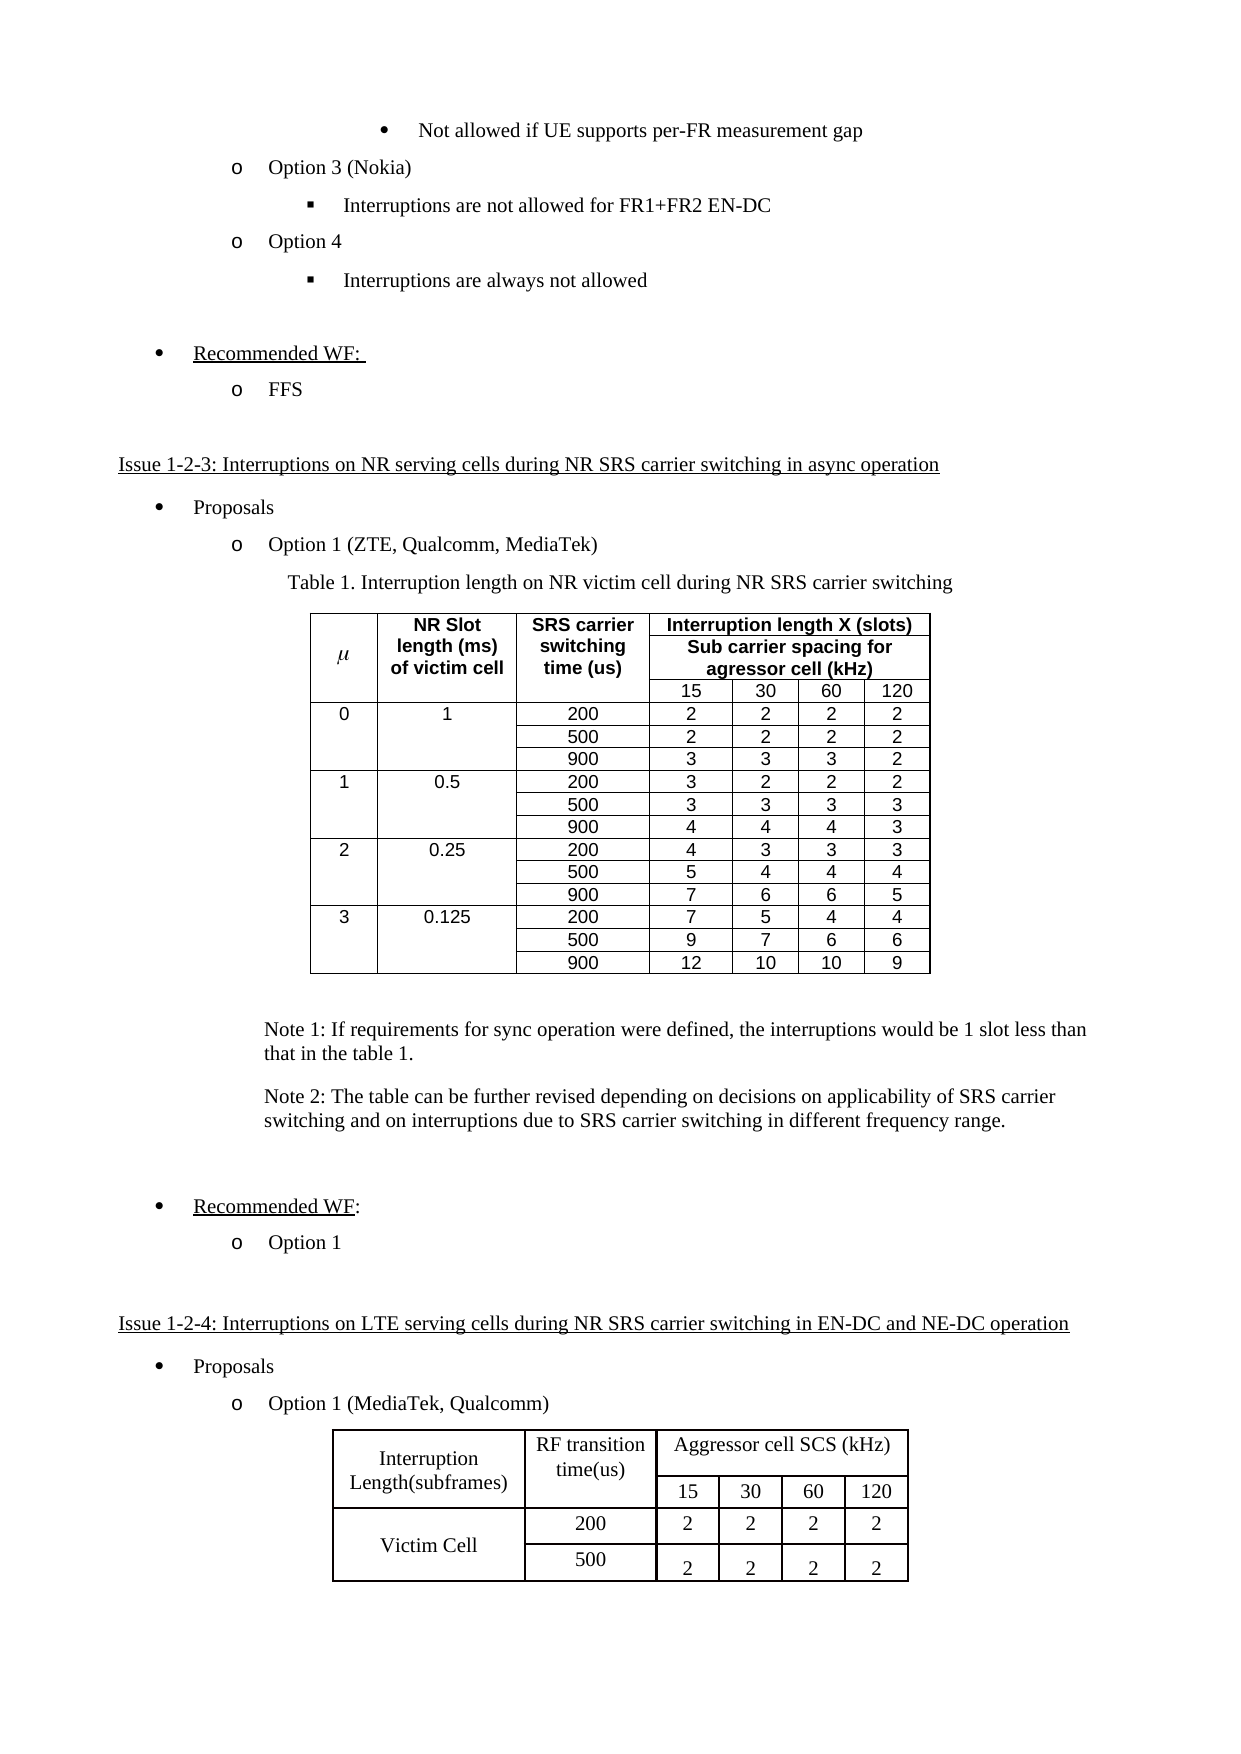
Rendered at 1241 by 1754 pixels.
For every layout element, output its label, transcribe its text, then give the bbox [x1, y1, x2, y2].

table_cell 4 [799, 906, 864, 928]
table_cell 2 [865, 771, 929, 792]
table_cell 2 [865, 748, 929, 770]
list Recommended WF: [156, 341, 1122, 365]
table_cell 0.125 [378, 906, 516, 973]
table_cell 9 [865, 952, 929, 973]
table_cell 200 [517, 839, 649, 860]
table_cell 5 [865, 884, 929, 905]
table_cell 1 [311, 771, 377, 837]
list Option 1 (ZTE, Qualcomm, MediaTek) [231, 531, 1122, 557]
list Option 1 (MediaTek, Qualcomm) [231, 1391, 1122, 1416]
table_cell 2 [658, 1545, 718, 1580]
table_cell 7 [733, 929, 798, 951]
table_cell 4 [865, 861, 929, 883]
table_cell 120 [865, 680, 929, 702]
list Proposals [156, 495, 1122, 519]
table_cell 2 [720, 1545, 781, 1580]
table_cell 3 [650, 748, 732, 770]
table_cell 4 [650, 839, 732, 860]
table_cell 500 [517, 929, 649, 951]
table_cell 2 [799, 771, 864, 792]
table_cell 7 [650, 884, 732, 905]
table_cell 60 [783, 1477, 844, 1507]
table_cell 5 [650, 861, 732, 883]
table_cell 6 [733, 884, 798, 905]
table_cell 3 [650, 793, 732, 815]
table_header SRS carrier switching time (us) [517, 614, 649, 702]
table_cell 3 [650, 771, 732, 792]
table_cell 500 [526, 1545, 655, 1580]
list Not allowed if UE supports per-FR measurement gap [381, 118, 1122, 142]
text Issue 1-2-4: Interruptions on LTE serving cells during NR SRS carrier switching in EN-DC and NE-DC operation [118, 1311, 1122, 1335]
list Proposals [156, 1354, 1122, 1378]
text Issue 1-2-3: Interruptions on NR serving cells during NR SRS carrier switching in async operation [118, 452, 1122, 476]
table_cell 30 [720, 1477, 781, 1507]
table_cell 200 [526, 1509, 655, 1543]
table_cell 4 [865, 906, 929, 928]
table_cell 200 [517, 906, 649, 928]
table_cell 2 [799, 703, 864, 724]
table_cell 15 [658, 1477, 718, 1507]
table_cell 9 [650, 929, 732, 951]
table_cell 3 [733, 839, 798, 860]
table_header NR Slot length (ms) of victim cell [378, 614, 516, 702]
list Option 3 (Nokia) [231, 154, 1122, 180]
text Note 2: The table can be further revised depending on decisions on applicability of SRS carrier switching and on interruptions due to SRS carrier switching in different frequency range. [264, 1084, 1122, 1132]
table_cell 2 [658, 1509, 718, 1543]
table_cell 6 [799, 929, 864, 951]
table_cell 3 [799, 839, 864, 860]
list FFS [231, 377, 1122, 403]
table_cell 4 [733, 861, 798, 883]
table_cell 200 [517, 771, 649, 792]
table_cell Victim Cell [334, 1509, 524, 1580]
table_cell 3 [865, 816, 929, 837]
table_cell 4 [799, 861, 864, 883]
table_cell 2 [720, 1509, 781, 1543]
table_cell 900 [517, 816, 649, 837]
table_cell 4 [733, 816, 798, 837]
table_cell 7 [650, 906, 732, 928]
table_cell 900 [517, 952, 649, 973]
table_cell 3 [733, 748, 798, 770]
list Option 1 [231, 1230, 1122, 1256]
text Table 1. Interruption length on NR victim cell during NR SRS carrier switching [118, 570, 1122, 594]
table_cell 500 [517, 726, 649, 747]
table_cell 3 [865, 839, 929, 860]
table_header Interruption Length(subframes) [334, 1431, 524, 1507]
table_cell 2 [650, 703, 732, 724]
table_cell 2 [846, 1509, 907, 1543]
table_cell 3 [733, 793, 798, 815]
table_cell 2 [733, 771, 798, 792]
table_cell 900 [517, 748, 649, 770]
table_cell 900 [517, 884, 649, 905]
table_cell 2 [650, 726, 732, 747]
table_cell 2 [733, 703, 798, 724]
table_cell 60 [799, 680, 864, 702]
table_cell 2 [311, 839, 377, 905]
table_cell 500 [517, 793, 649, 815]
table_header Aggressor cell SCS (kHz) [658, 1431, 907, 1475]
table_cell 3 [799, 748, 864, 770]
table_cell 12 [650, 952, 732, 973]
table_header [311, 614, 377, 702]
table_cell 2 [846, 1545, 907, 1580]
table_cell Sub carrier spacing for agressor cell (kHz) [650, 636, 929, 679]
table_cell 120 [846, 1477, 907, 1507]
table_cell 10 [733, 952, 798, 973]
table_cell 4 [799, 816, 864, 837]
table_cell 15 [650, 680, 732, 702]
table_cell 2 [799, 726, 864, 747]
table_header RF transition time(us) [526, 1431, 655, 1507]
table_cell 2 [865, 703, 929, 724]
table_cell 3 [311, 906, 377, 973]
list Recommended WF: [156, 1193, 1122, 1218]
list Option 4 [231, 229, 1122, 255]
table_cell 2 [865, 726, 929, 747]
list Interruptions are always not allowed [306, 268, 1122, 292]
table_cell 5 [733, 906, 798, 928]
table_cell 0.25 [378, 839, 516, 905]
table_cell 500 [517, 861, 649, 883]
table_cell 0.5 [378, 771, 516, 837]
table_cell 30 [733, 680, 798, 702]
table_cell 2 [783, 1545, 844, 1580]
table_cell 2 [733, 726, 798, 747]
table_cell 6 [799, 884, 864, 905]
table_cell 3 [865, 793, 929, 815]
table_cell 6 [865, 929, 929, 951]
table_cell 200 [517, 703, 649, 724]
table_cell 1 [378, 703, 516, 770]
table_header Interruption length X (slots) [650, 614, 929, 635]
table_cell 2 [783, 1509, 844, 1543]
table_cell 4 [650, 816, 732, 837]
list Interruptions are not allowed for FR1+FR2 EN-DC [306, 193, 1122, 217]
table_cell 10 [799, 952, 864, 973]
text Note 1: If requirements for sync operation were defined, the interruptions would be 1 slot less than that in the table 1. [264, 1017, 1122, 1065]
table_cell 0 [311, 703, 377, 770]
table_cell 3 [799, 793, 864, 815]
